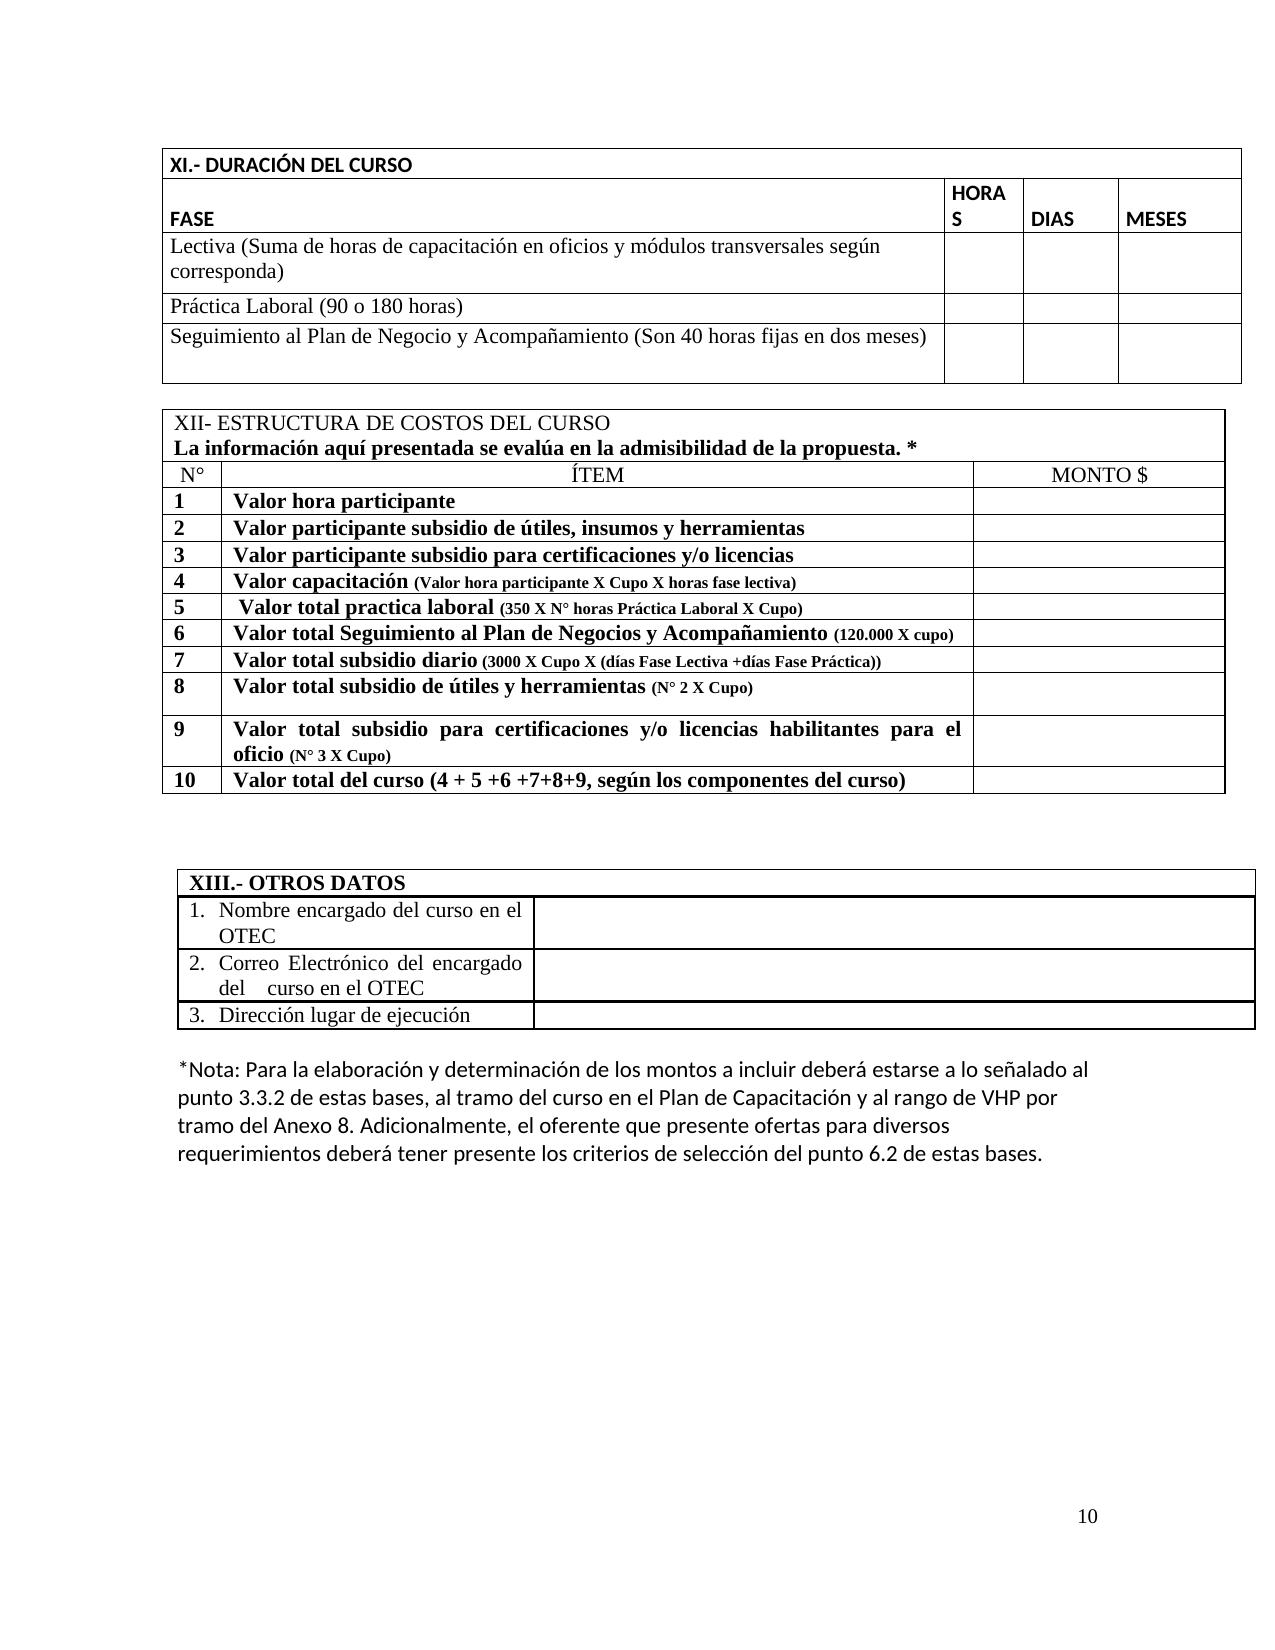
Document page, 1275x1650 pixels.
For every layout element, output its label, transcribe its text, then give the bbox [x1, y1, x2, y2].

table_cell [945, 294, 1023, 322]
table_cell 5 [163, 594, 221, 619]
table_cell [1119, 324, 1241, 383]
table_cell MESES [1119, 179, 1241, 232]
table_header XIII.- OTROS DATOS [178, 870, 1255, 895]
table_cell 10 [163, 767, 221, 792]
table_cell [974, 515, 1224, 541]
table_cell [974, 568, 1224, 593]
table_cell Dirección lugar de ejecución [179, 1003, 533, 1028]
table_cell [974, 716, 1224, 766]
table_cell Valor hora participante [222, 488, 973, 514]
table_cell HORAS [945, 179, 1023, 232]
table_cell [535, 1003, 1254, 1028]
table_cell [945, 233, 1023, 292]
table_cell Correo Electrónico del encargado del curso en el OTEC [179, 950, 533, 1000]
table_cell DIAS [1024, 179, 1118, 232]
table_cell [974, 594, 1224, 619]
table_cell [535, 950, 1254, 1000]
table_cell ÍTEM [222, 462, 973, 487]
table_cell [1024, 324, 1118, 383]
table_cell [974, 620, 1224, 646]
table_cell Valor total subsidio diario (3000 X Cupo X (días Fase Lectiva +días Fase Práctica)) [222, 647, 973, 672]
table_cell 8 [163, 673, 221, 715]
table_cell 9 [163, 716, 221, 766]
table_cell [974, 647, 1224, 672]
table_cell Valor participante subsidio para certificaciones y/o licencias [222, 542, 973, 567]
table_cell Valor participante subsidio de útiles, insumos y herramientas [222, 515, 973, 541]
table_header XI.- DURACIÓN DEL CURSO [163, 149, 1241, 178]
table_cell [974, 542, 1224, 567]
table_cell Valor total del curso (4 + 5 +6 +7+8+9, según los componentes del curso) [222, 767, 973, 792]
table_cell 4 [163, 568, 221, 593]
table_cell Lectiva (Suma de horas de capacitación en oficios y módulos transversales según corresponda) [163, 233, 944, 292]
text *Nota: Para la elaboración y determinación de los montos a incluir deberá estarse a lo señalado al punto 3.3.2 de estas bases, al tramo del curso en el Plan de Capacitación y al rango de VHP por tramo del Anexo 8. Adicionalmente, el oferente que presente ofertas para diversos requerimientos deberá tener presente los criterios de selección del punto 6.2 de estas bases. [177, 1055, 1098, 1167]
table_cell 3 [163, 542, 221, 567]
table_cell 6 [163, 620, 221, 646]
table_cell Valor total Seguimiento al Plan de Negocios y Acompañamiento (120.000 X cupo) [222, 620, 973, 646]
table_cell [1024, 294, 1118, 322]
table_cell FASE [163, 179, 944, 232]
table_cell [535, 898, 1254, 948]
table_cell 7 [163, 647, 221, 672]
table_cell [974, 673, 1224, 715]
table_cell [974, 488, 1224, 514]
table_cell [1119, 233, 1241, 292]
table_cell Nombre encargado del curso en el OTEC [179, 898, 533, 948]
table_cell Valor total subsidio de útiles y herramientas (N° 2 X Cupo) [222, 673, 973, 715]
table_cell MONTO $ [974, 462, 1224, 487]
table_cell [1024, 233, 1118, 292]
table_cell Valor total practica laboral (350 X N° horas Práctica Laboral X Cupo) [222, 594, 973, 619]
table_cell [1119, 294, 1241, 322]
table_header XII- ESTRUCTURA DE COSTOS DEL CURSO La información aquí presentada se evalúa en la admisibilidad de la propuesta. * [163, 410, 1224, 461]
table_cell Valor total subsidio para certificaciones y/o licencias habilitantes para el oficio (N° 3 X Cupo) [222, 716, 973, 766]
table_cell Valor capacitación (Valor hora participante X Cupo X horas fase lectiva) [222, 568, 973, 593]
table_cell N° [163, 462, 221, 487]
table_cell [945, 324, 1023, 383]
table_cell 1 [163, 488, 221, 514]
table_cell Práctica Laboral (90 o 180 horas) [163, 294, 944, 322]
table_cell [974, 767, 1224, 792]
table_cell 2 [163, 515, 221, 541]
table_cell Seguimiento al Plan de Negocio y Acompañamiento (Son 40 horas fijas en dos meses) [163, 324, 944, 383]
